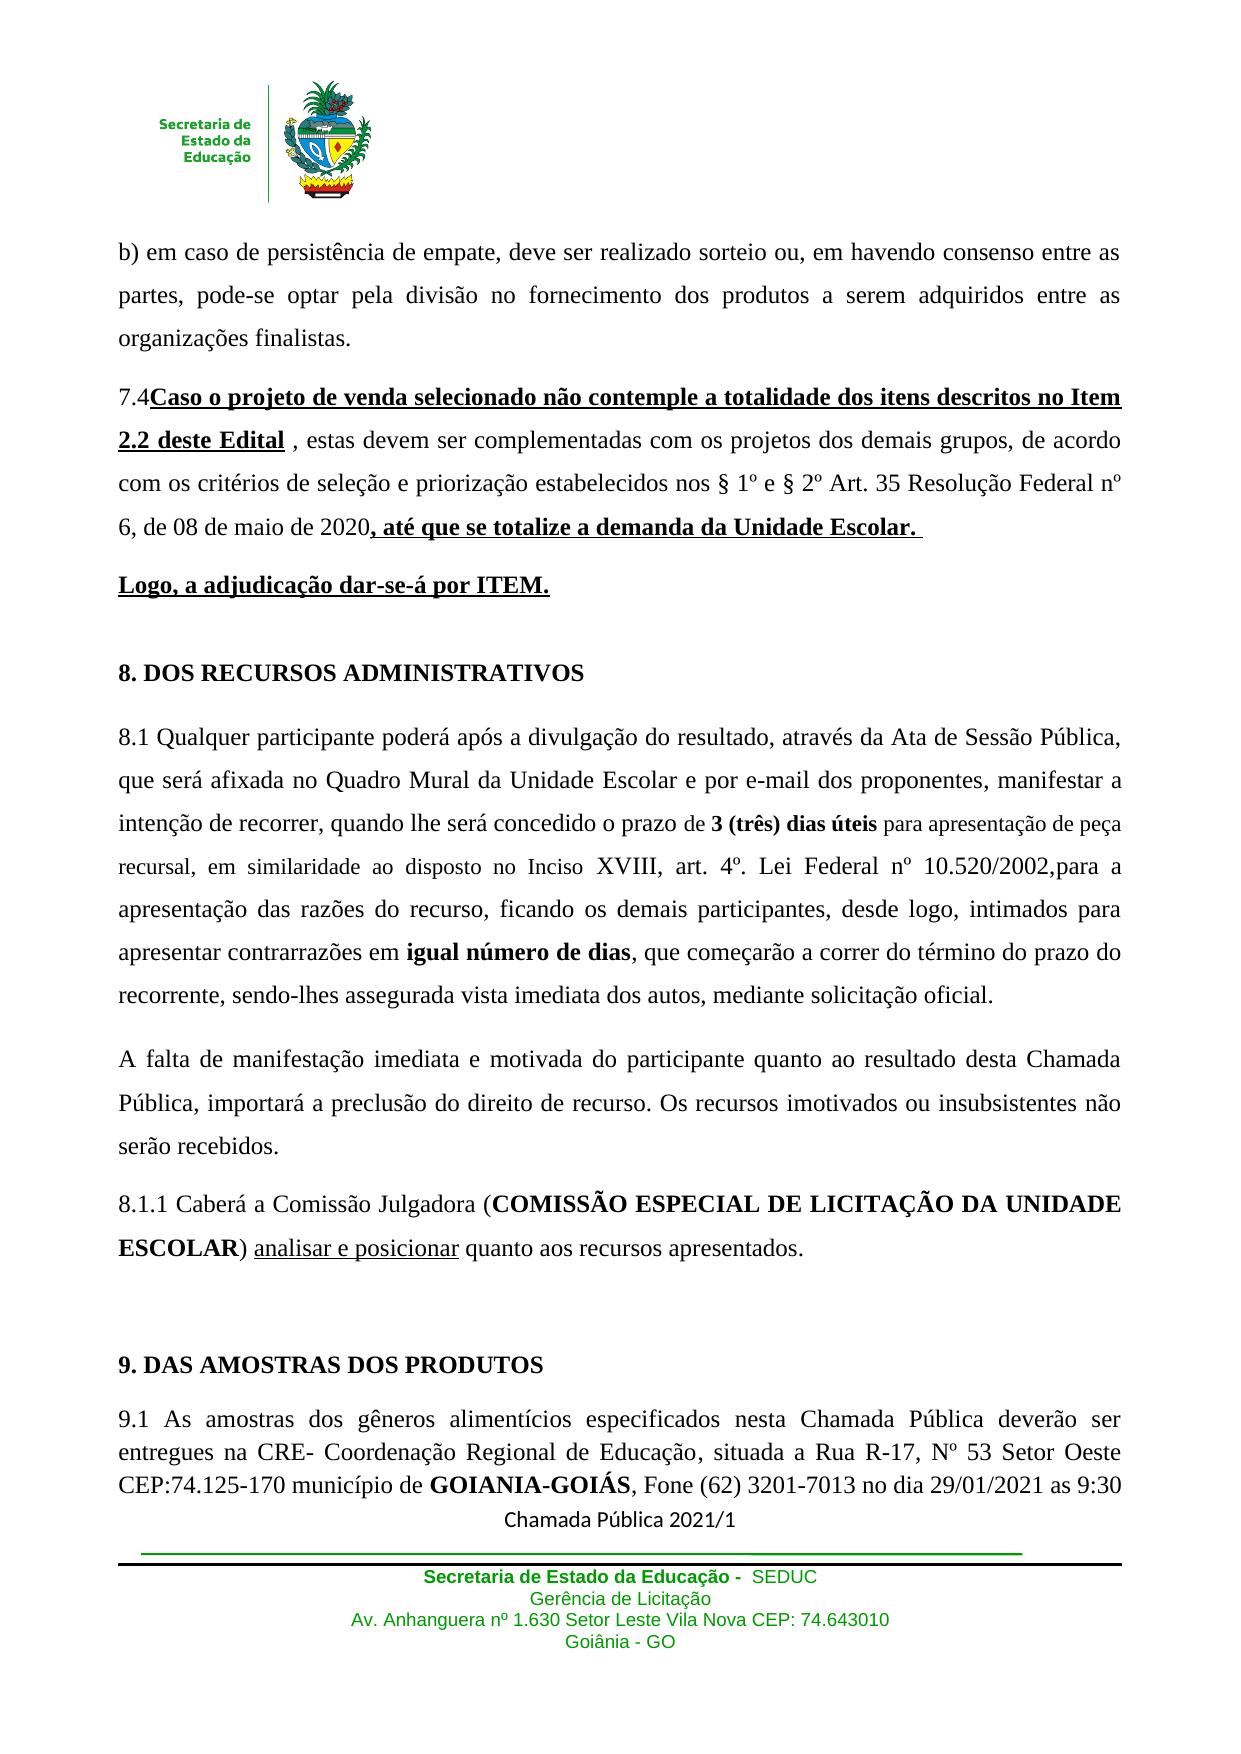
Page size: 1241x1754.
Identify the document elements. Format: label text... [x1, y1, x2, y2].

text 8. DOS RECURSOS ADMINISTRATIVOS [118, 658, 1122, 687]
text A falta de manifestação imediata e motivada do participante quanto ao resultado desta Chamada Pública, importará a preclusão do direito de recurso. Os recursos imotivados ou insubsistentes não serão recebidos. [118, 1044, 1122, 1159]
text 9. DAS AMOSTRAS DOS PRODUTOS [118, 1350, 1028, 1379]
text 8.1 Qualquer participante poderá após a divulgação do resultado, através da Ata de Sessão Pública, que será afixada no Quadro Mural da Unidade Escolar e por e-mail dos proponentes, manifestar a intenção de recorrer, quando lhe será concedido o prazo de 3 (três) dias úteis para apresentação de peça recursal, em similaridade ao disposto no Inciso XVIII, art. 4º. Lei Federal nº 10.520/2002,para a apresentação das razões do recurso, ficando os demais participantes, desde logo, intimados para apresentar contrarrazões em igual número de dias, que começarão a correr do término do prazo do recorrente, sendo-lhes assegurada vista imediata dos autos, mediante solicitação oficial. [118, 722, 1122, 1009]
text 8.1.1 Caberá a Comissão Julgadora (COMISSÃO ESPECIAL DE LICITAÇÃO DA UNIDADE ESCOLAR) analisar e posicionar quanto aos recursos apresentados. [118, 1189, 1122, 1261]
picture [118, 73, 412, 210]
text b) em caso de persistência de empate, deve ser realizado sorteio ou, em havendo consenso entre as partes, pode-se optar pela divisão no fornecimento dos produtos a serem adquiridos entre as organizações finalistas. [118, 237, 1122, 352]
text Logo, a adjudicação dar-se-á por ITEM. [118, 570, 1122, 599]
text 7.4Caso o projeto de venda selecionado não contemple a totalidade dos itens descritos no Item 2.2 deste Edital , estas devem ser complementadas com os projetos dos demais grupos, de acordo com os critérios de seleção e priorização estabelecidos nos § 1º e § 2º Art. 35 Resolução Federal nº 6, de 08 de maio de 2020, até que se totalize a demanda da Unidade Escolar. [118, 382, 1122, 540]
